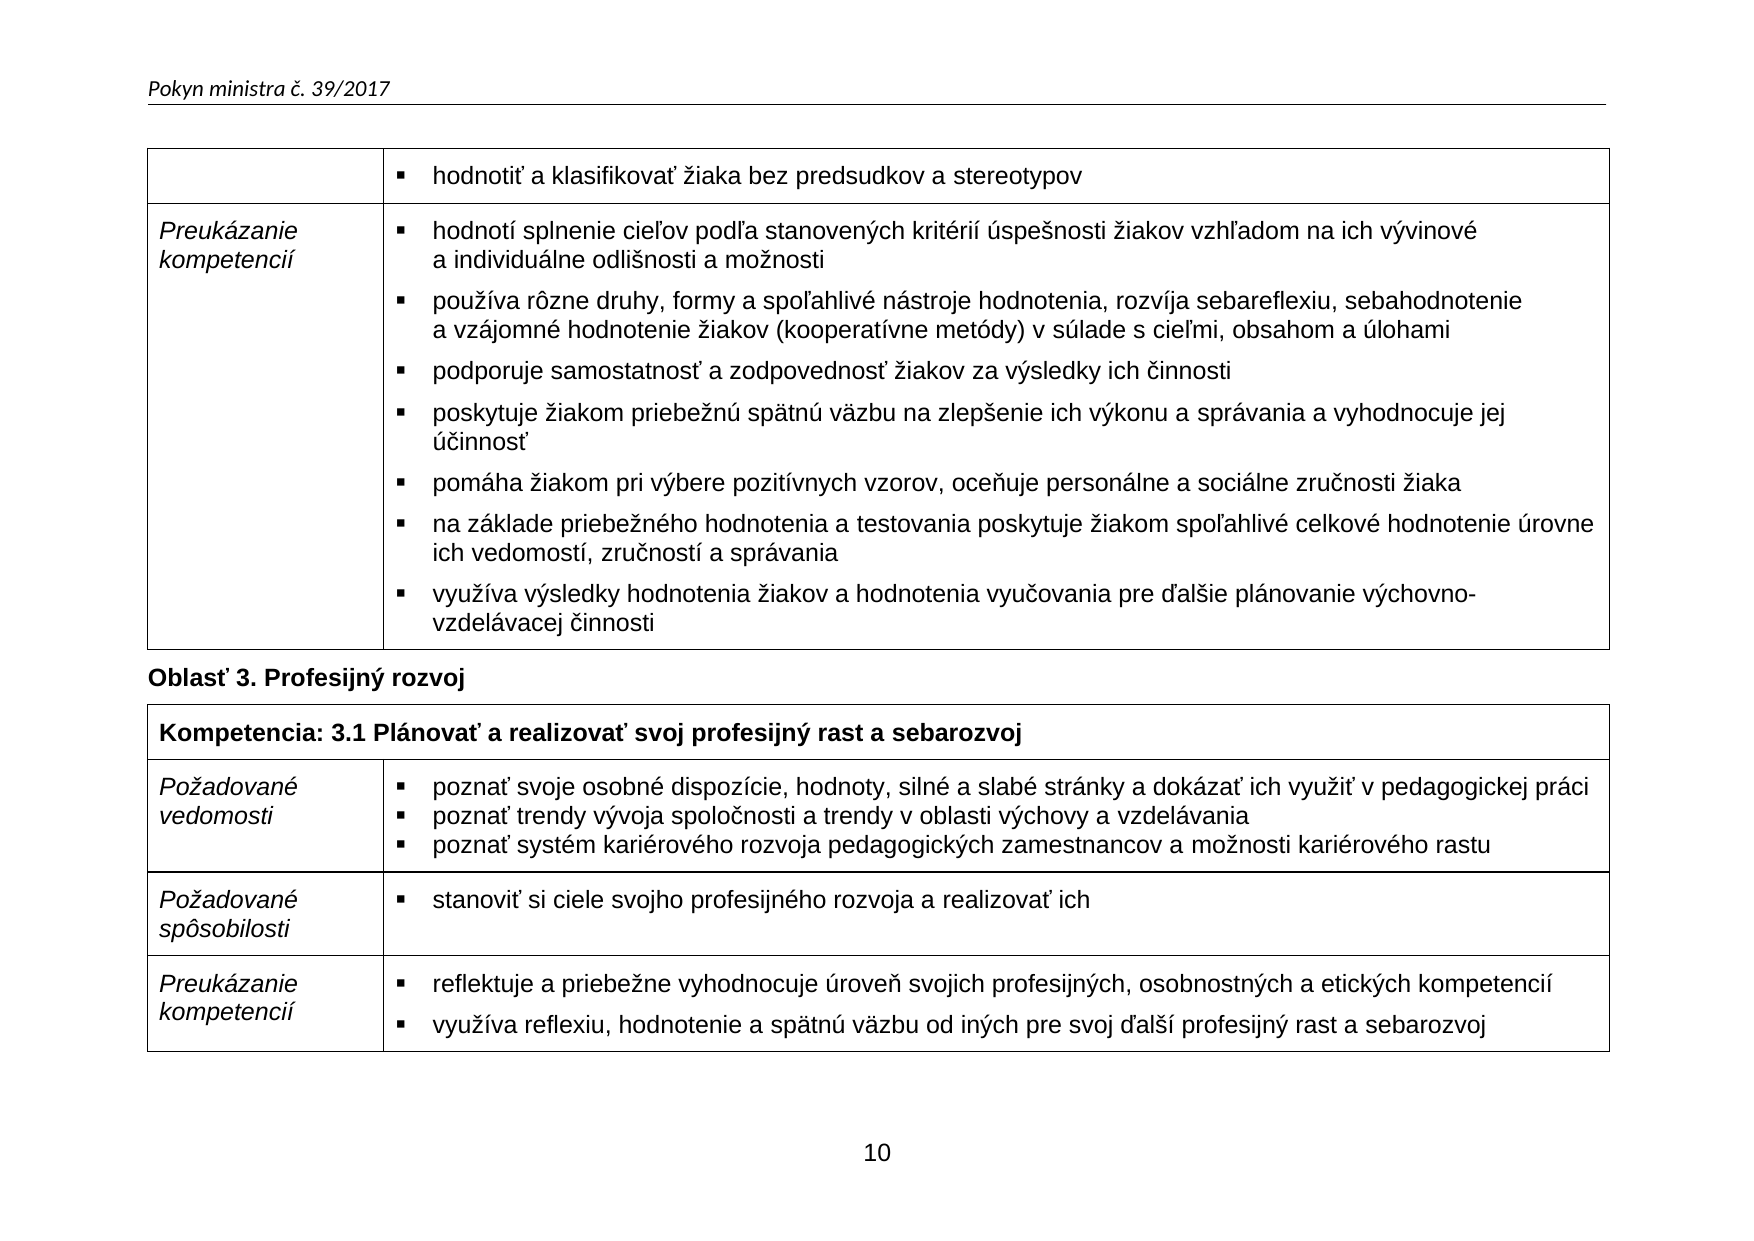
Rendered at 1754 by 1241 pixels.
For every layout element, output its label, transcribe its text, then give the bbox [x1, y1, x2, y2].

table_header Kompetencia: 3.1 Plánovať a realizovať svoj profesijný rast a sebarozvoj [148, 705, 1609, 759]
table_cell poznať svoje osobné dispozície, hodnoty, silné a slabé stránky a dokázať ich využiť v pedagogickej práci poznať trendy vývoja spoločnosti a trendy v oblasti výchovy a vzdelávania poznať systém kariérového rozvoja pedagogických zamestnancov a možnosti kariérového rastu [384, 760, 1609, 871]
table_cell hodnotí splnenie cieľov podľa stanovených kritérií úspešnosti žiakov vzhľadom na ich vývinové a individuálne odlišnosti a možnosti používa rôzne druhy, formy a spoľahlivé nástroje hodnotenia, rozvíja sebareflexiu, sebahodnotenie a vzájomné hodnotenie žiakov (kooperatívne metódy) v súlade s cieľmi, obsahom a úlohami podporuje samostatnosť a zodpovednosť žiakov za výsledky ich činnosti poskytuje žiakom priebežnú spätnú väzbu na zlepšenie ich výkonu a správania a vyhodnocuje jej účinnosť pomáha žiakom pri výbere pozitívnych vzorov, oceňuje personálne a sociálne zručnosti žiaka na základe priebežného hodnotenia a testovania poskytuje žiakom spoľahlivé celkové hodnotenie úrovne ich vedomostí, zručností a správania využíva výsledky hodnotenia žiakov a hodnotenia vyučovania pre ďalšie plánovanie výchovno-vzdelávacej činnosti [384, 204, 1609, 649]
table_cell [148, 956, 383, 1051]
table_cell Požadované vedomosti [148, 760, 383, 871]
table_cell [384, 149, 1609, 202]
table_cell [148, 149, 383, 202]
table_cell stanoviť si ciele svojho profesijného rozvoja a realizovať ich [384, 873, 1609, 955]
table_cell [384, 956, 1609, 1051]
text Oblasť 3. Profesijný rozvoj [148, 663, 1606, 692]
table_cell Preukázanie kompetencií [148, 204, 383, 649]
table_cell Požadované spôsobilosti [148, 873, 383, 955]
